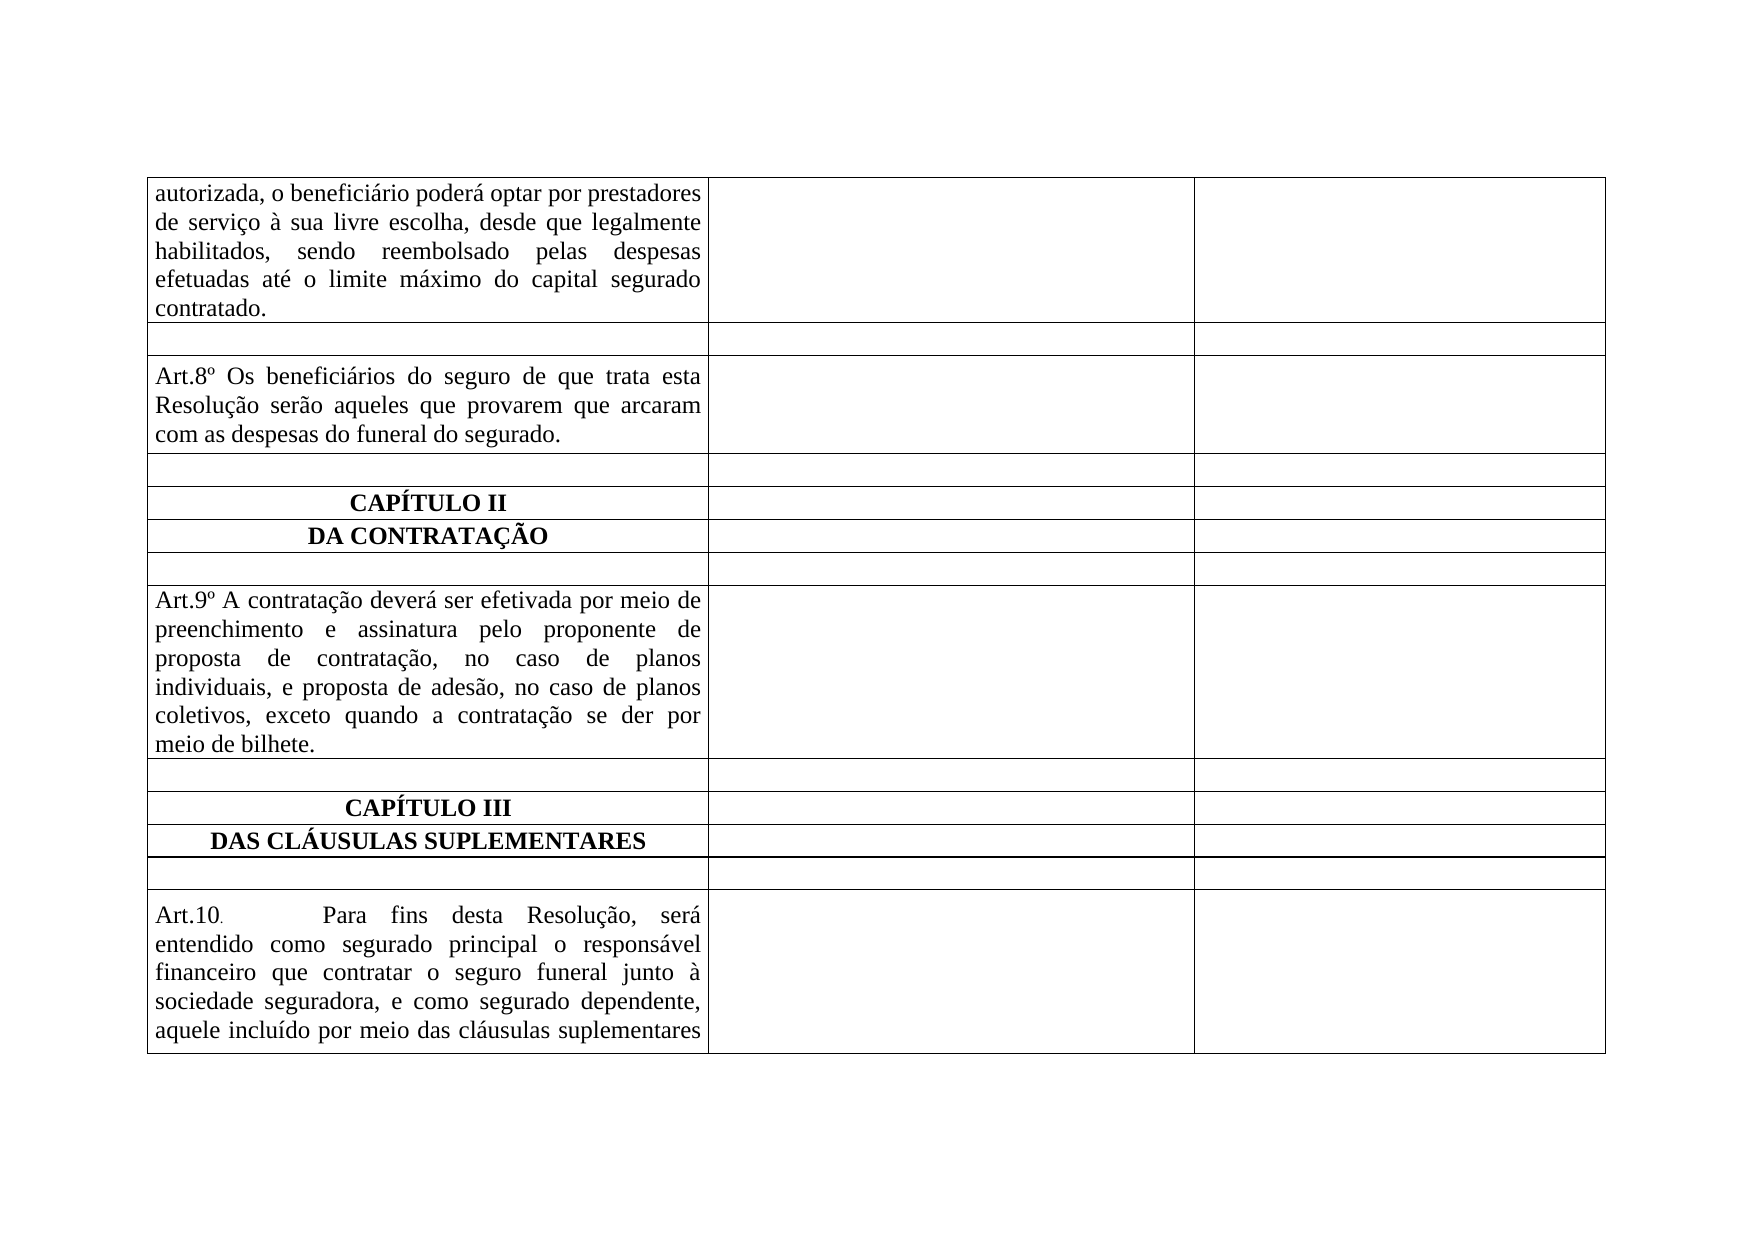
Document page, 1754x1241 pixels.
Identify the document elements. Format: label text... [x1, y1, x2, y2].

table_cell [1195, 858, 1605, 889]
table_cell [709, 520, 1194, 552]
table_cell [1195, 586, 1605, 758]
table_cell [148, 858, 708, 889]
table_cell [1195, 356, 1605, 453]
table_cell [148, 890, 708, 1053]
table_cell [1195, 825, 1605, 856]
table_cell [709, 858, 1194, 889]
table_cell [1195, 553, 1605, 584]
table_cell Art.8º Os beneficiários do seguro de que trata esta Resolução serão aqueles que provarem que arcaram com as despesas do funeral do segurado. [148, 356, 708, 453]
table_cell DA CONTRATAÇÃO [148, 520, 708, 552]
table_cell [709, 890, 1194, 1053]
table_cell [148, 454, 708, 486]
table_cell [148, 553, 708, 584]
table_cell [709, 553, 1194, 584]
table_cell [148, 759, 708, 791]
table_cell [1195, 792, 1605, 824]
table_cell [709, 178, 1194, 322]
table_cell [1195, 178, 1605, 322]
table_cell [1195, 759, 1605, 791]
table_cell DAS CLÁUSULAS SUPLEMENTARES [148, 825, 708, 856]
table_cell [1195, 520, 1605, 552]
table_cell [1195, 454, 1605, 486]
table_cell [709, 356, 1194, 453]
table_cell [709, 586, 1194, 758]
table_cell [709, 487, 1194, 519]
table_cell [1195, 323, 1605, 355]
table_cell [709, 759, 1194, 791]
table_cell Art.9º A contratação deverá ser efetivada por meio de preenchimento e assinatura pelo proponente de proposta de contratação, no caso de planos individuais, e proposta de adesão, no caso de planos coletivos, exceto quando a contratação se der por meio de bilhete. [148, 586, 708, 758]
table_cell [709, 323, 1194, 355]
table_cell [148, 323, 708, 355]
table_cell CAPÍTULO III [148, 792, 708, 824]
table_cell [148, 178, 708, 322]
table_cell CAPÍTULO II [148, 487, 708, 519]
table_cell [1195, 487, 1605, 519]
table_cell [1195, 890, 1605, 1053]
table_cell [709, 454, 1194, 486]
table_cell [709, 825, 1194, 856]
table_cell [709, 792, 1194, 824]
